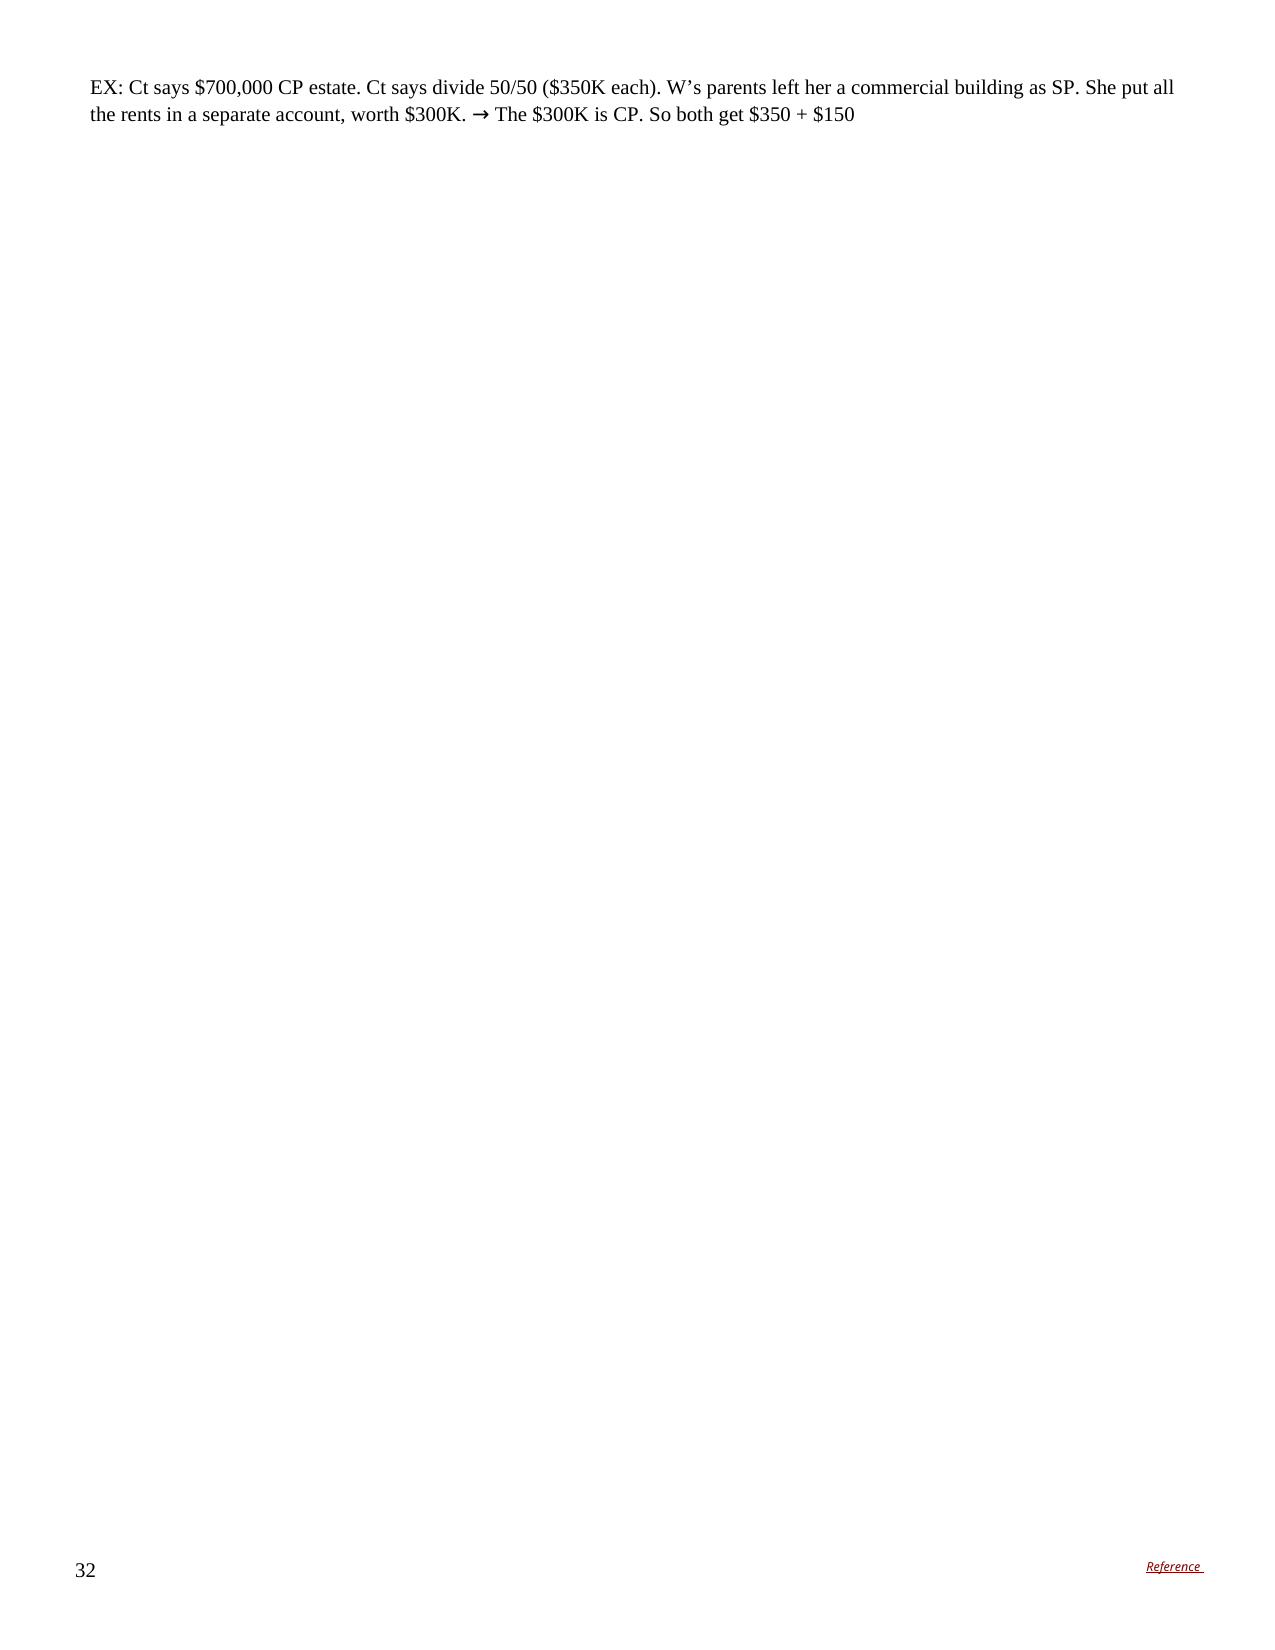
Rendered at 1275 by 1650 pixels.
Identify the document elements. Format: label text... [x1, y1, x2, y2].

text EX: Ct says $700,000 CP estate. Ct says divide 50/50 ($350K each). W’s parents left her a commercial building as SP. She put all the rents in a separate account, worth $300K. → The $300K is CP. So both get $350 + $150 [75, 75, 1200, 127]
